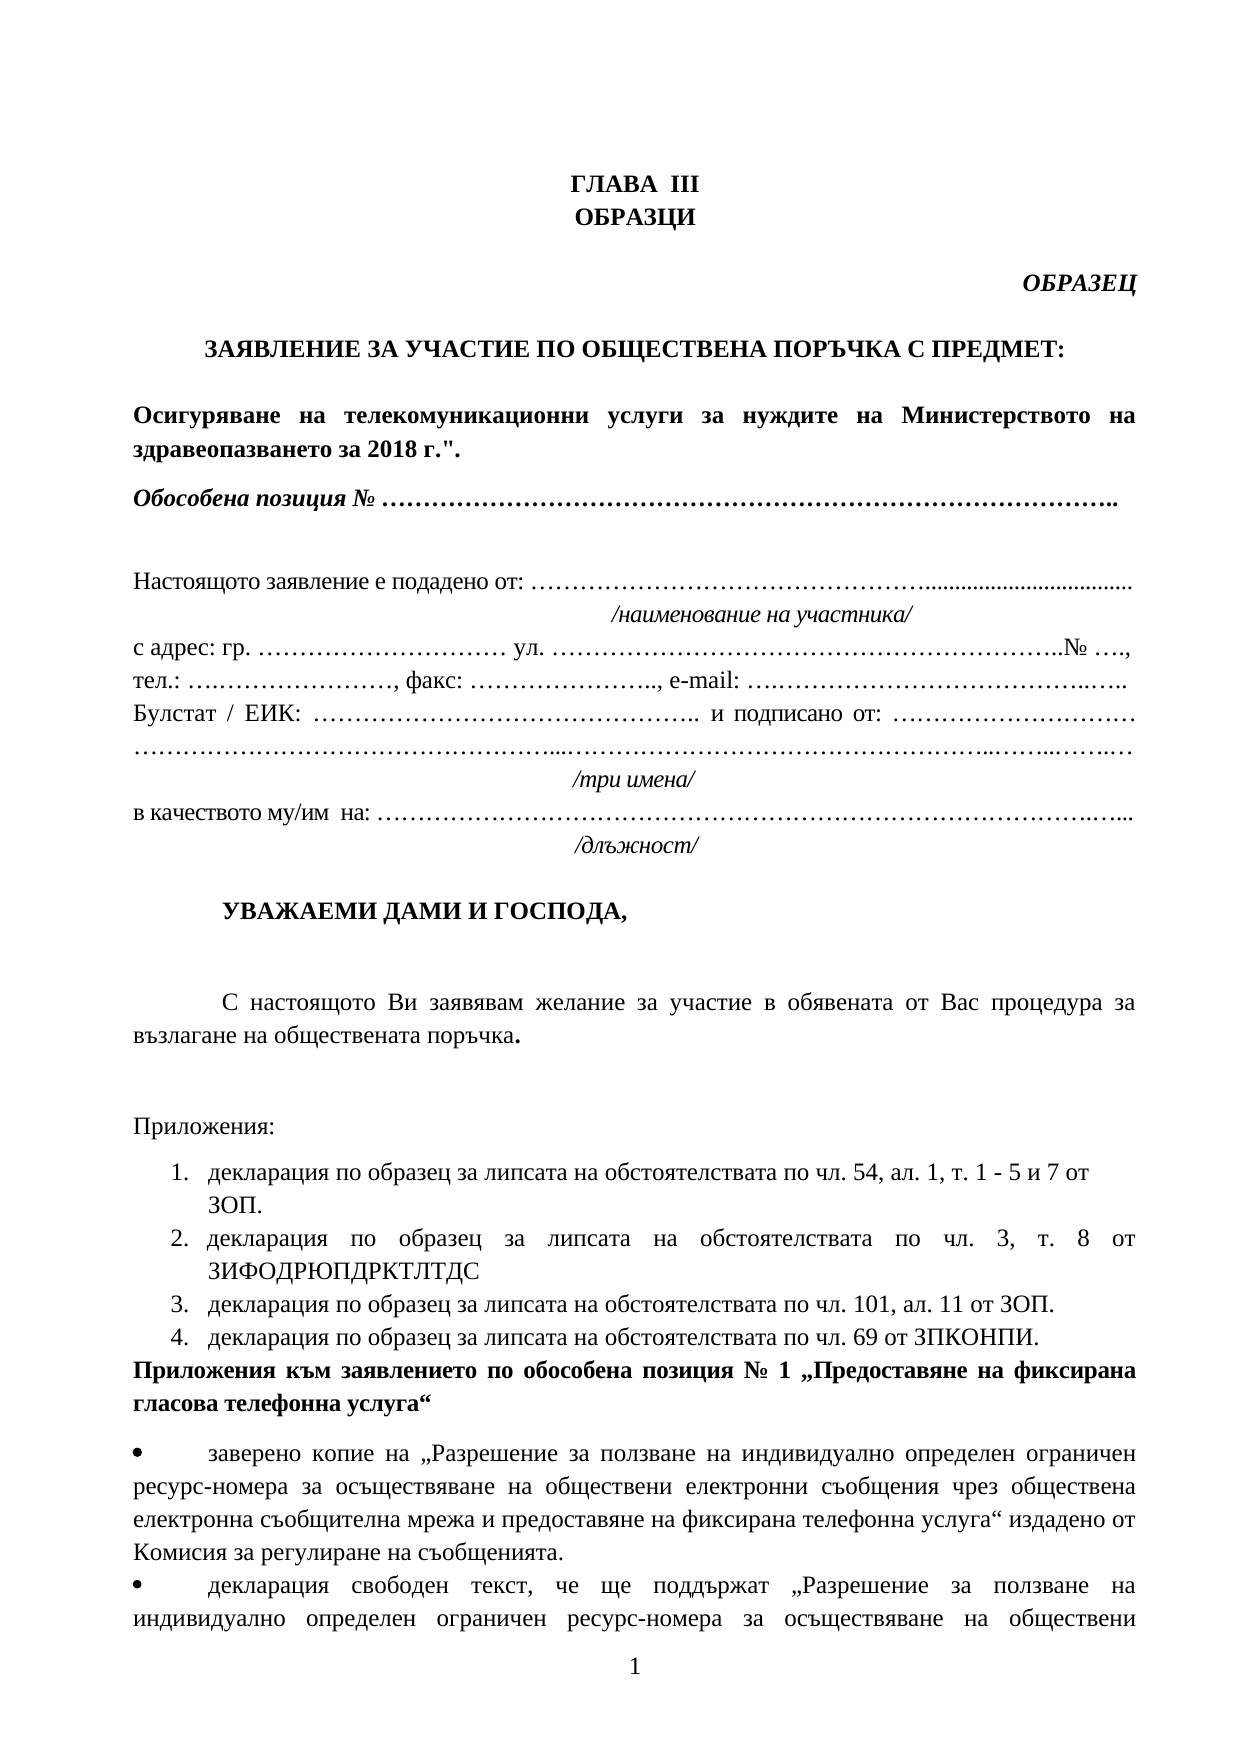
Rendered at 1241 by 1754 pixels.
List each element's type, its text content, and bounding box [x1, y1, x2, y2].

list декларация по образец за липсата на обстоятелствата по чл. 101, ал. 11 от ЗОП. [170, 1289, 1137, 1318]
list декларация по образец за липсата на обстоятелствата по чл. 69 от ЗПКОНПИ. [170, 1322, 1137, 1351]
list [133, 1570, 1137, 1632]
text Булстат / ЕИК: ……………………………………….. и подписано от: ………………………… ……………………………………………...……………………………………………..……..…….… [133, 698, 1137, 760]
text тел.: ….…………………, факс: ………………….., e-mail: ….………………………………..….. [133, 665, 1137, 694]
text в качеството му/им на: …………………………………………………………………………….…... [133, 797, 1142, 826]
text УВАЖАЕМИ ДАМИ И ГОСПОДА, [133, 896, 1107, 925]
text ОБРАЗЦИ [133, 202, 1137, 231]
text Приложения към заявлението по обособена позиция № 1 „Предоставяне на фиксирана гласова телефонна услуга“ [133, 1355, 1137, 1417]
text С настоящото Ви заявявам желание за участие в обявената от Вас процедура за възлагане на обществената поръчка. [133, 987, 1137, 1049]
text ЗАЯВЛЕНИЕ ЗА УЧАСТИЕ ПО ОБЩЕСТВЕНА ПОРЪЧКА С ПРЕДМЕТ: [133, 334, 1137, 363]
text Приложения: [133, 1111, 1137, 1140]
text с адрес: гр. ………………………… ул. ……………………………………………………..№ …., [133, 632, 1137, 661]
list заверено копие на „Разрешение за ползване на индивидуално определен ограничен ресурс-номера за осъществяване на обществени електронни съобщения чрез обществена електронна съобщителна мрежа и предоставяне на фиксирана телефонна услуга“ издадено от Комисия за регулиране на съобщенията. [133, 1438, 1137, 1566]
text Обособена позиция № …………………………………………………………………………….. [133, 483, 1137, 512]
text /три имена/ [133, 764, 1137, 793]
list декларация по образец за липсата на обстоятелствата по чл. 3, т. 8 от ЗИФОДРЮПДРКТЛТДС [170, 1223, 1137, 1285]
text /длъжност/ [133, 830, 1142, 859]
list декларация по образец за липсата на обстоятелствата по чл. 54, ал. 1, т. 1 - 5 и 7 от ЗОП. [170, 1157, 1137, 1219]
text Настоящото заявление e подадено от: …………………………………………................................... [133, 566, 1136, 595]
text Осигуряване на телекомуникационни услуги за нуждите на Министерството на здравеопазването за 2018 г.". [133, 401, 1137, 462]
text /наименование на участника/ [162, 599, 1142, 628]
text ГЛАВА ІII [133, 169, 1137, 198]
text ОБРАЗЕЦ [162, 268, 1137, 297]
